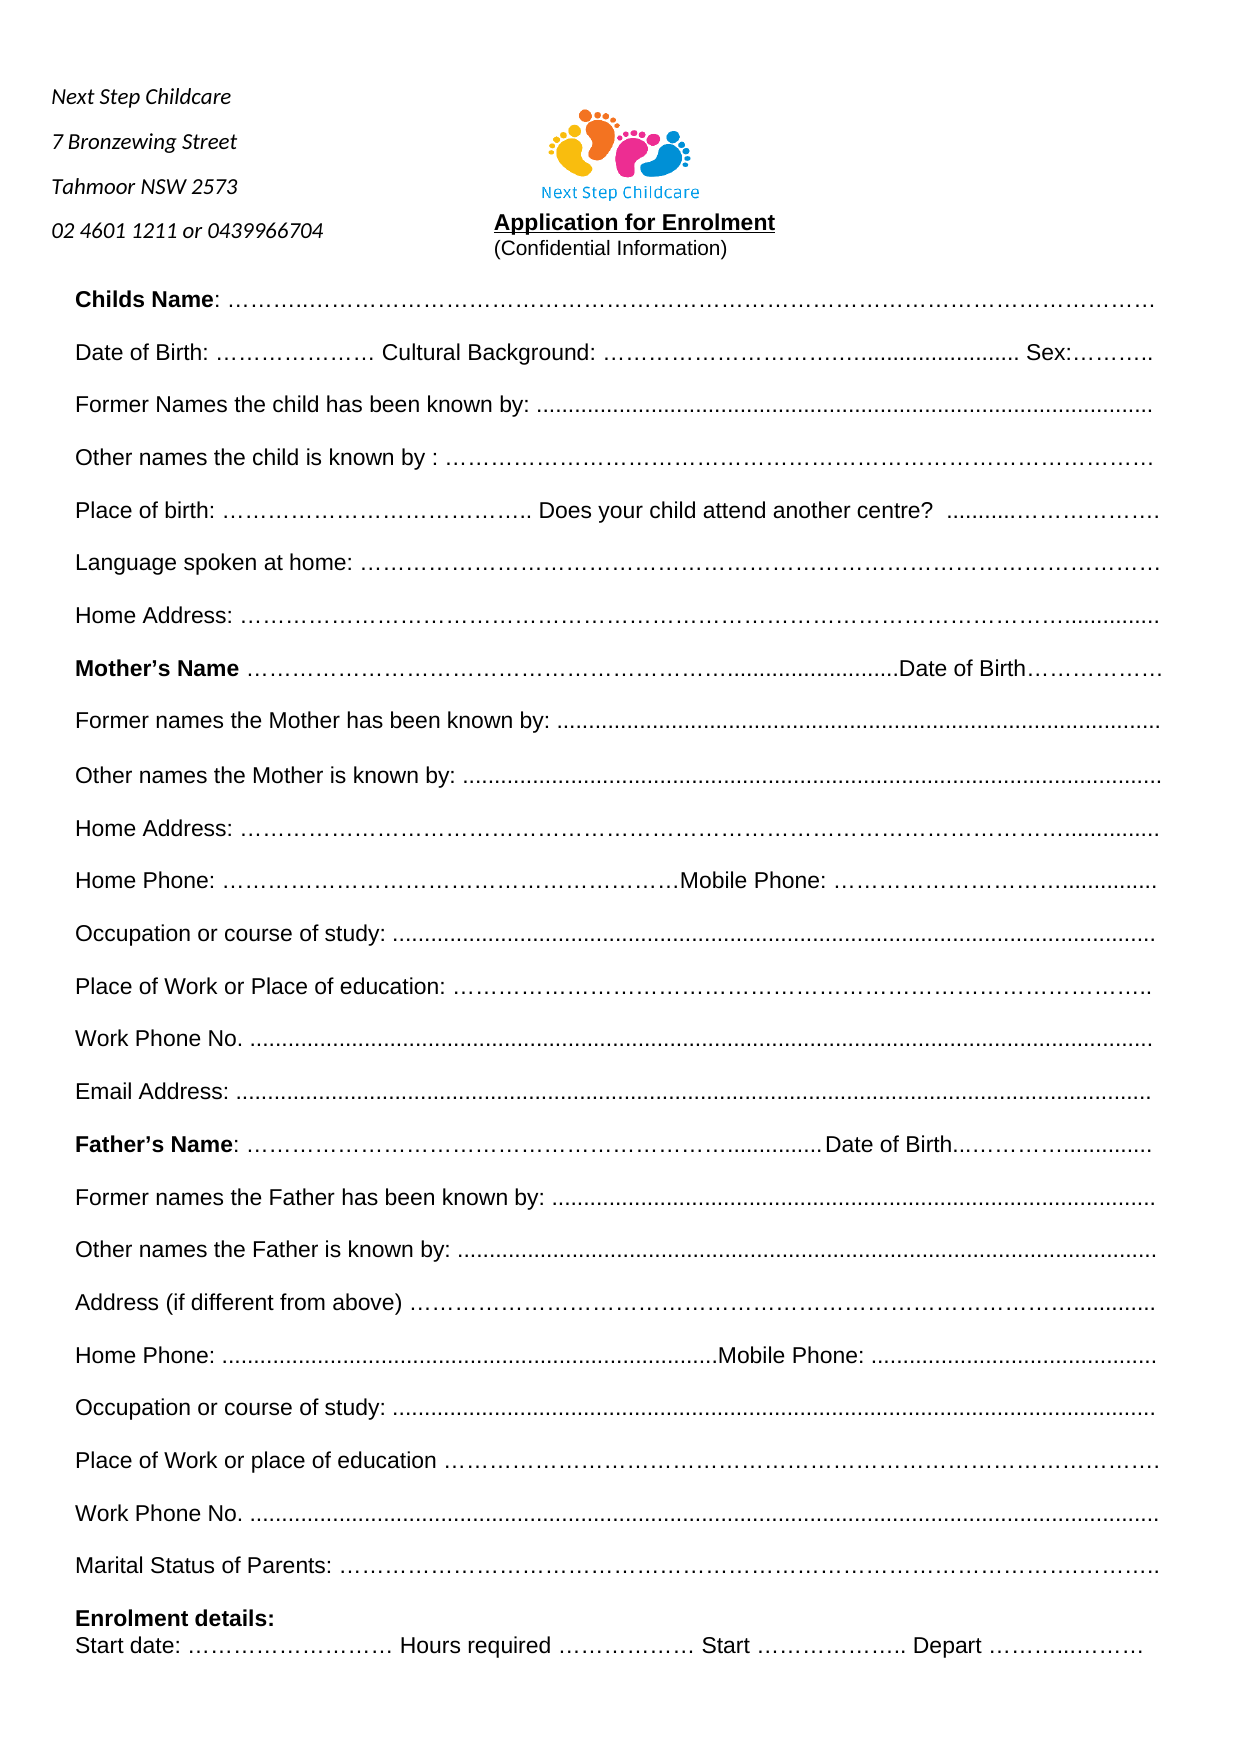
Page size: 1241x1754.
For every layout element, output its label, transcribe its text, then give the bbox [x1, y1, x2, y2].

text Home Phone: ..............................................................................Mobile Phone: ............................................. [75, 1342, 1165, 1368]
text Place of Work or place of education …………………………………………………………………………………. [75, 1447, 1165, 1473]
text Former names the Father has been known by: ............................................................................................... [75, 1183, 1165, 1210]
text Former names the Mother has been known by: ............................................................................................... [75, 707, 1165, 734]
text Start date: ……………………… Hours required ……………… Start ……………….. Depart ………...……… [75, 1632, 1165, 1658]
text Home Address: ………………………………………………………………………………………………............... [75, 602, 1165, 628]
text Childs Name: ………..………………………………………………………………………………………………… [75, 286, 1165, 312]
text Other names the Mother is known by: .............................................................................................................. [75, 762, 1165, 788]
text Place of Work or Place of education: ……………………………………………………………………………….. [75, 973, 1165, 999]
text Address (if different from above) ……………………………………………………………………………............. [75, 1289, 1165, 1315]
text Email Address: ................................................................................................................................................ [75, 1078, 1165, 1104]
text Marital Status of Parents: …………………………………………………………………………………….……….. [75, 1552, 1165, 1579]
picture [531, 101, 709, 210]
text Other names the child is known by : ………………………………………………………………………………… [75, 444, 1165, 470]
text Occupation or course of study: ........................................................................................................................ [75, 920, 1165, 946]
text Home Address: ………………………………………………………………………………………………............... [75, 814, 1165, 841]
text Mother’s Name ………………………………………………………...........................Date of Birth……………… [75, 655, 1165, 681]
text Father’s Name: ………………………………………………………............... Date of Birth...………….............. [75, 1131, 1165, 1157]
text Home Phone: ……………………………………………………Mobile Phone: …………………………............... [75, 867, 1165, 894]
text Other names the Father is known by: .............................................................................................................. [75, 1236, 1165, 1263]
text Language spoken at home: …………………………………………………………………………………………… [75, 549, 1165, 576]
text Former Names the child has been known by: ................................................................................................. [75, 391, 1165, 418]
text Application for Enrolment [471, 209, 1165, 236]
text Occupation or course of study: ........................................................................................................................ [75, 1394, 1165, 1421]
text Enrolment details: [75, 1605, 1165, 1632]
text (Confidential Information) [75, 236, 1165, 259]
text Work Phone No. ............................................................................................................................................... [75, 1500, 1165, 1526]
text Place of birth: ………………………………….. Does your child attend another centre? ...........………………. [75, 497, 1165, 523]
text Date of Birth: ………………… Cultural Background: ………………………….…......................... Sex:……….. [75, 338, 1165, 365]
text Work Phone No. .............................................................................................................................................. [75, 1025, 1165, 1052]
